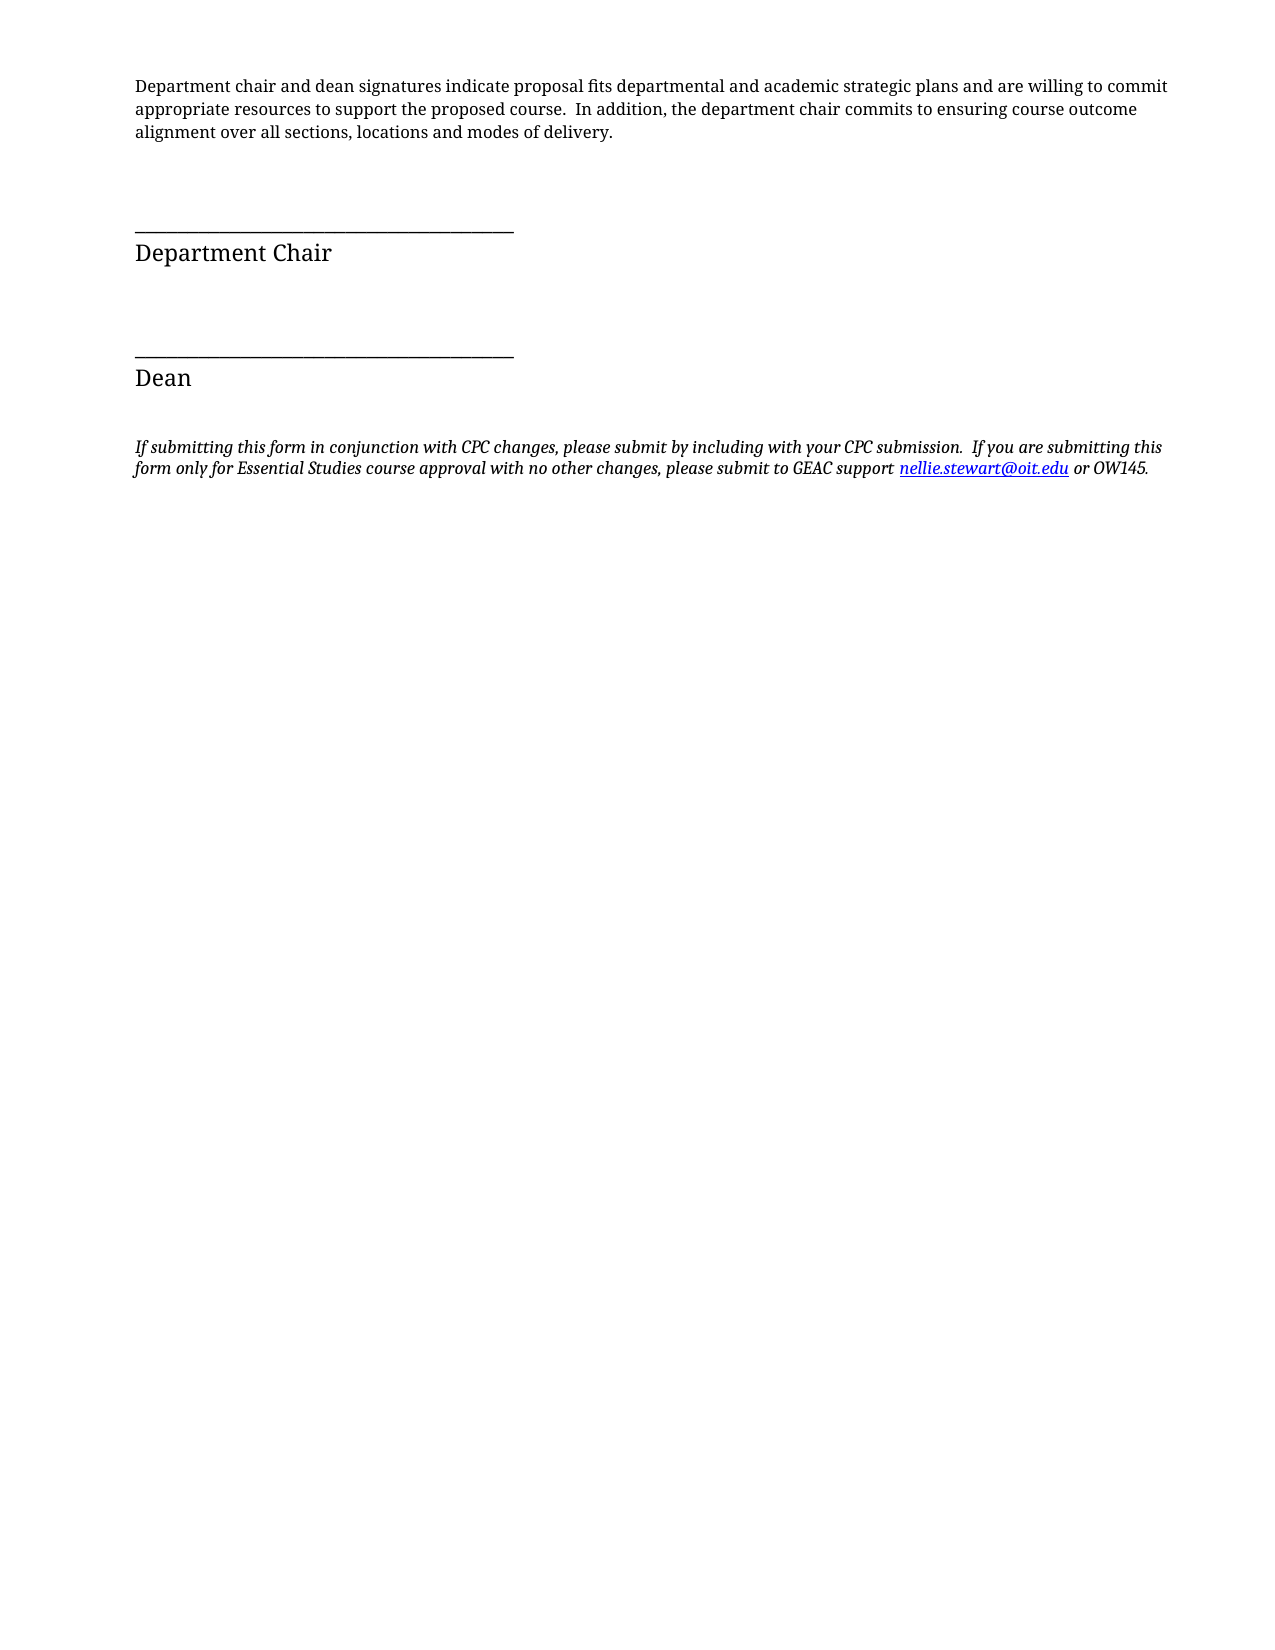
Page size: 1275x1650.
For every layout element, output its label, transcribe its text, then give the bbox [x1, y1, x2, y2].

text ____________________________________ [135, 331, 1200, 362]
text ____________________________________ [135, 206, 1200, 237]
text Dean [135, 362, 1200, 393]
text If submitting this form in conjunction with CPC changes, please submit by including with your CPC submission. If you are submitting this form only for Essential Studies course approval with no other changes, please submit to GEAC support nellie.stewart@oit.edu or OW145. [135, 436, 1200, 479]
text Department chair and dean signatures indicate proposal fits departmental and academic strategic plans and are willing to commit appropriate resources to support the proposed course. In addition, the department chair commits to ensuring course outcome alignment over all sections, locations and modes of delivery. [135, 75, 1200, 143]
text Department Chair [135, 237, 1200, 268]
